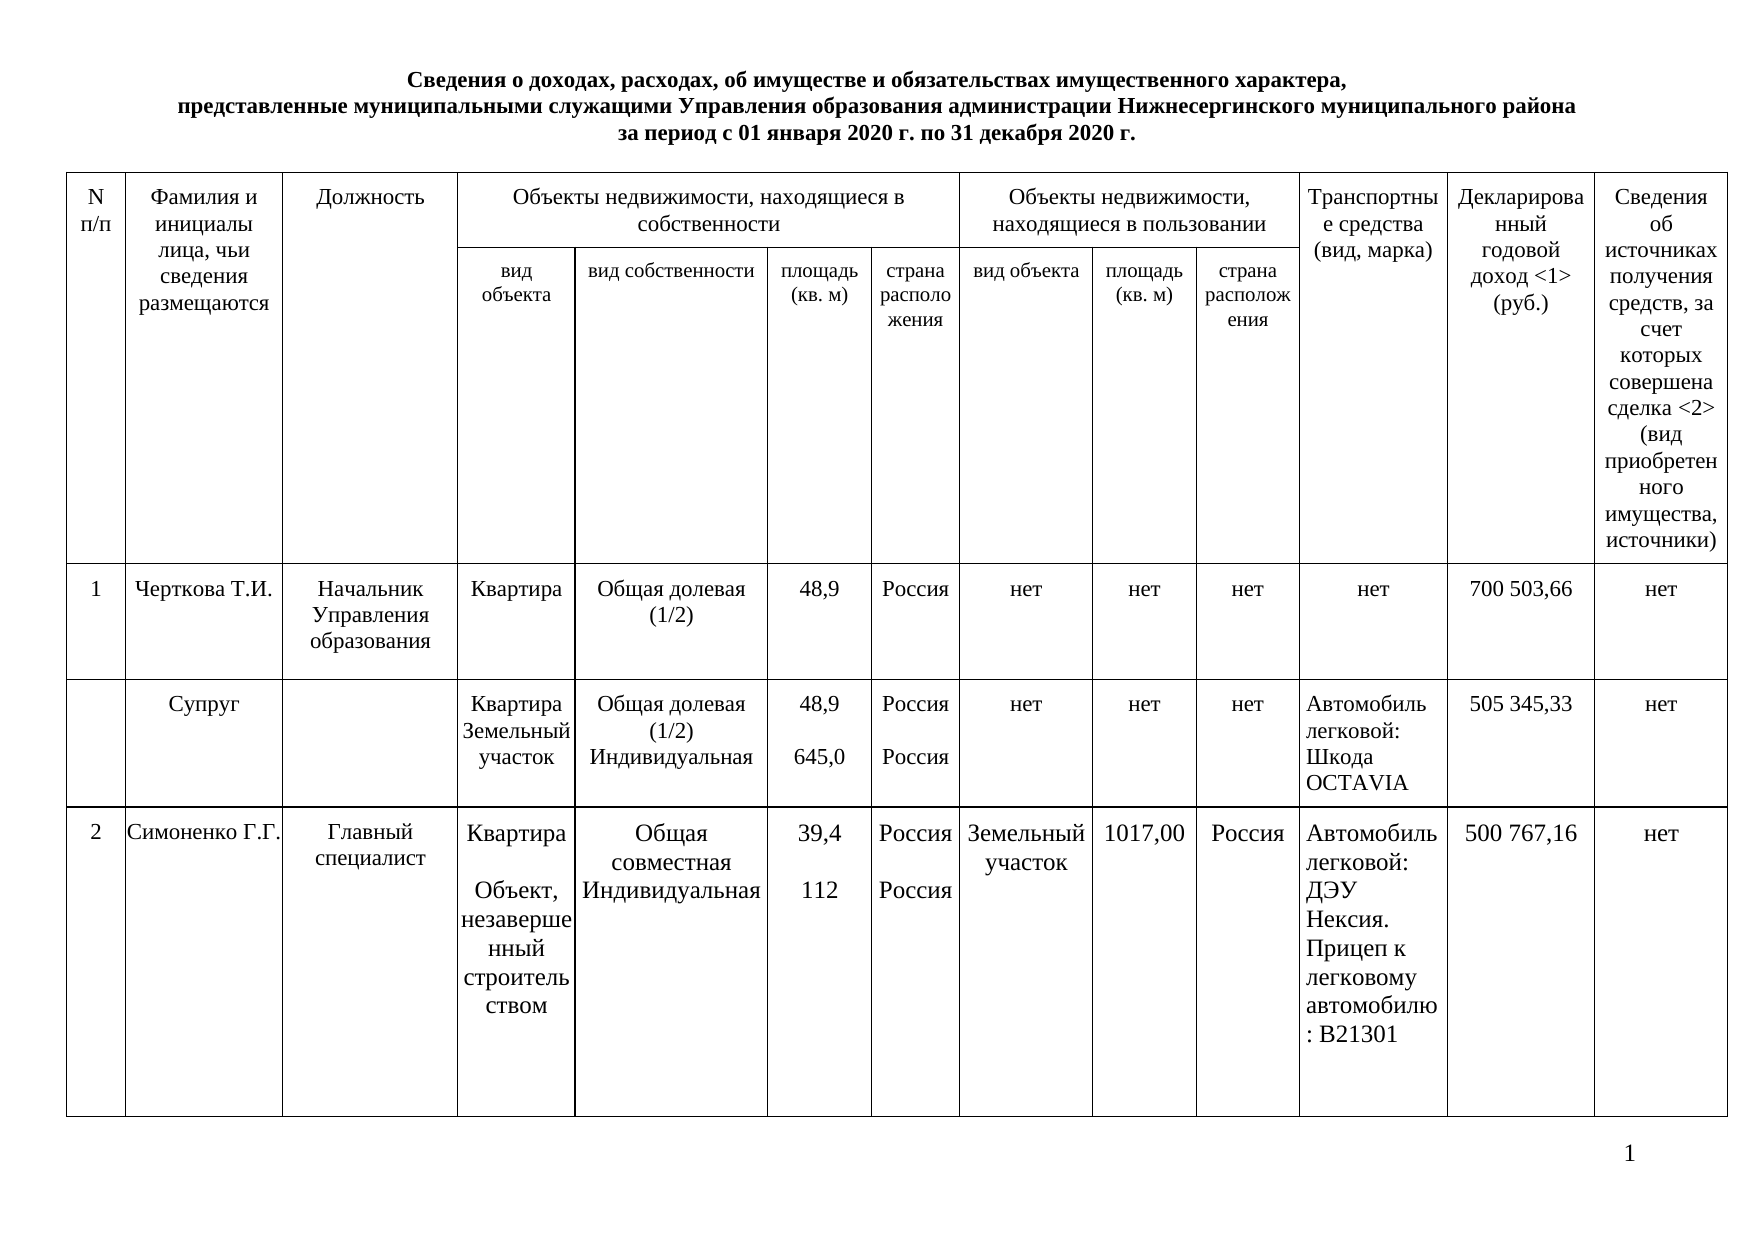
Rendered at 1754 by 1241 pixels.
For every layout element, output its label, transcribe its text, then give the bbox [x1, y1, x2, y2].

table_cell нет [960, 564, 1092, 679]
table_header Транспортные средства (вид, марка) [1300, 173, 1447, 563]
table_cell Автомобиль легковой: Шкода OCTAVIA [1300, 680, 1447, 806]
table_cell [283, 680, 457, 806]
table_cell Главный специалист [283, 808, 457, 1116]
table_cell нет [1595, 808, 1727, 1116]
table_cell Россия [872, 564, 959, 679]
table_cell Россия Россия [872, 808, 959, 1116]
table_cell 39,4 112 [768, 808, 871, 1116]
table_cell Общая долевая (1/2) Индивидуальная [576, 680, 767, 806]
table_cell 48,9 645,0 [768, 680, 871, 806]
table_cell нет [1595, 564, 1727, 679]
table_cell 1 [67, 564, 125, 679]
text Сведения о доходах, расходах, об имуществе и обязательствах имущественного характера, [118, 66, 1636, 93]
table_cell 500 767,16 [1448, 808, 1594, 1116]
table_cell Общая долевая (1/2) [576, 564, 767, 679]
table_cell 2 [67, 808, 125, 1116]
table_cell нет [960, 680, 1092, 806]
table_cell вид объекта [458, 248, 574, 563]
table_cell Россия Россия [872, 680, 959, 806]
table_cell Начальник Управления образования [283, 564, 457, 679]
table_cell 505 345,33 [1448, 680, 1594, 806]
table_header Фамилия и инициалы лица, чьи сведения размещаются [126, 173, 282, 563]
table_cell Общая совместная Индивидуальная [576, 808, 767, 1116]
table_cell Квартира [458, 564, 574, 679]
table_cell 700 503,66 [1448, 564, 1594, 679]
table_header Сведения об источниках получения средств, за счет которых совершена сделка <2> (вид приобретенного имущества, источники) [1595, 173, 1727, 563]
table_cell нет [1093, 680, 1196, 806]
table_cell нет [1197, 564, 1299, 679]
table_cell нет [1093, 564, 1196, 679]
table_header Объекты недвижимости, находящиеся в пользовании [960, 173, 1299, 247]
table_cell Квартира Земельный участок [458, 680, 574, 806]
table_cell площадь (кв. м) [1093, 248, 1196, 563]
table_header Декларированный годовой доход <1> (руб.) [1448, 173, 1594, 563]
table_cell площадь (кв. м) [768, 248, 871, 563]
table_header Объекты недвижимости, находящиеся в собственности [458, 173, 959, 247]
table_cell нет [1300, 564, 1447, 679]
table_cell Земельный участок [960, 808, 1092, 1116]
table_cell Симоненко Г.Г. [126, 808, 282, 1116]
table_cell Автомобиль легковой: ДЭУ Нексия. Прицеп к легковому автомобилю: В21301 [1300, 808, 1447, 1116]
table_cell нет [1595, 680, 1727, 806]
table_cell вид объекта [960, 248, 1092, 563]
table_cell страна расположения [1197, 248, 1299, 563]
table_cell вид собственности [576, 248, 767, 563]
table_cell Супруг [126, 680, 282, 806]
text за период с 01 января 2020 г. по 31 декабря 2020 г. [118, 119, 1636, 145]
table_cell страна расположения [872, 248, 959, 563]
table_cell [67, 680, 125, 806]
table_header Должность [283, 173, 457, 563]
table_cell Квартира Объект, незавершенный строительством [458, 808, 574, 1116]
table_cell 1017,00 [1093, 808, 1196, 1116]
table_cell нет [1197, 680, 1299, 806]
text представленные муниципальными служащими Управления образования администрации Нижнесергинского муниципального района [118, 93, 1636, 119]
table_cell Черткова Т.И. [126, 564, 282, 679]
table_cell 48,9 [768, 564, 871, 679]
table_cell Россия [1197, 808, 1299, 1116]
table_header N п/п [67, 173, 125, 563]
